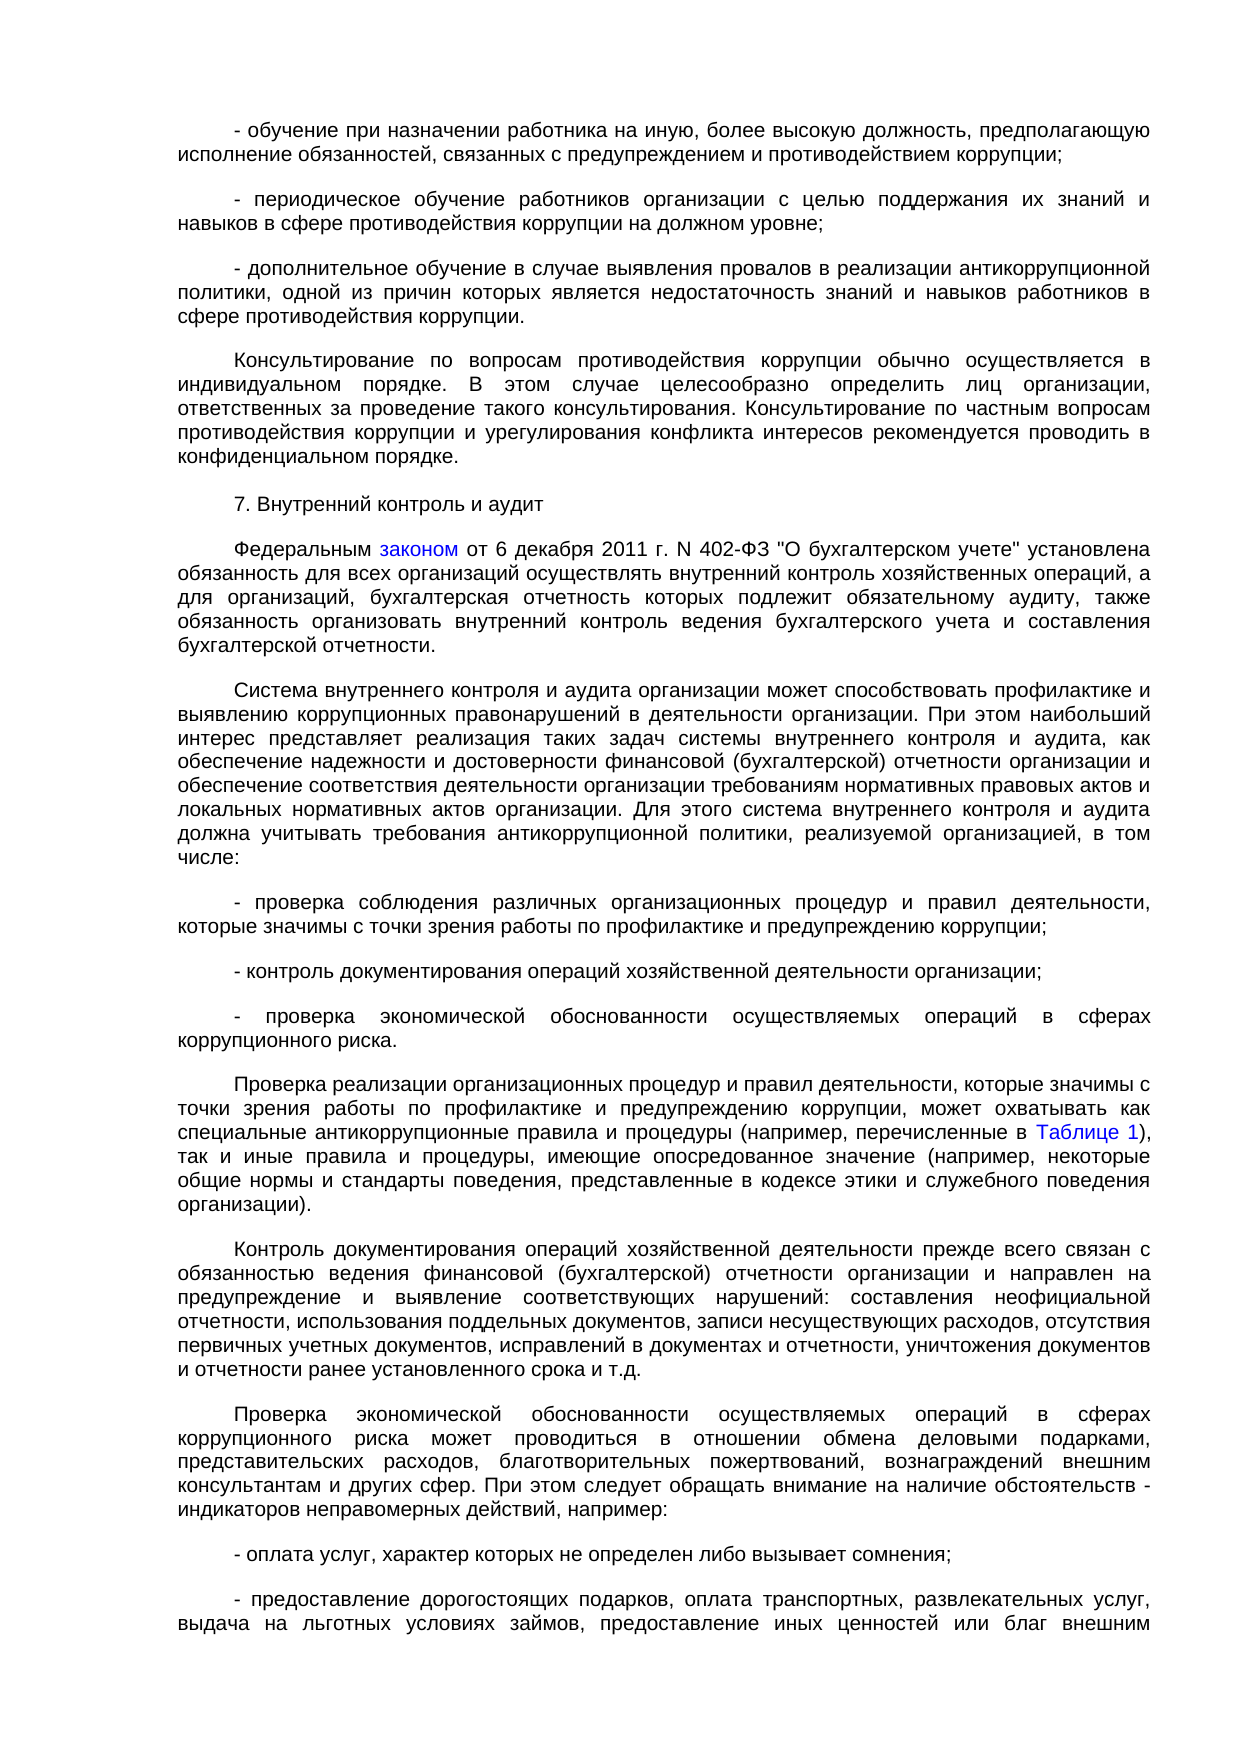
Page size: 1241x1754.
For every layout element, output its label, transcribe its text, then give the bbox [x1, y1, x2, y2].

text 7. Внутренний контроль и аудит [177, 492, 1152, 516]
text - проверка соблюдения различных организационных процедур и правил деятельности, которые значимы с точки зрения работы по профилактике и предупреждению коррупции; [177, 890, 1152, 938]
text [177, 1587, 1152, 1635]
text Проверка экономической обоснованности осуществляемых операций в сферах коррупционного риска может проводиться в отношении обмена деловыми подарками, представительских расходов, благотворительных пожертвований, вознаграждений внешним консультантам и других сфер. При этом следует обращать внимание на наличие обстоятельств - индикаторов неправомерных действий, например: [177, 1401, 1152, 1521]
text - периодическое обучение работников организации с целью поддержания их знаний и навыков в сфере противодействия коррупции на должном уровне; [177, 187, 1152, 235]
text - обучение при назначении работника на иную, более высокую должность, предполагающую исполнение обязанностей, связанных с предупреждением и противодействием коррупции; [177, 118, 1152, 166]
text - дополнительное обучение в случае выявления провалов в реализации антикоррупционной политики, одной из причин которых является недостаточность знаний и навыков работников в сфере противодействия коррупции. [177, 256, 1152, 327]
text - контроль документирования операций хозяйственной деятельности организации; [177, 959, 1152, 983]
text Контроль документирования операций хозяйственной деятельности прежде всего связан с обязанностью ведения финансовой (бухгалтерской) отчетности организации и направлен на предупреждение и выявление соответствующих нарушений: составления неофициальной отчетности, использования поддельных документов, записи несуществующих расходов, отсутствия первичных учетных документов, исправлений в документах и отчетности, уничтожения документов и отчетности ранее установленного срока и т.д. [177, 1237, 1152, 1381]
text - оплата услуг, характер которых не определен либо вызывает сомнения; [177, 1542, 1152, 1566]
text Федеральным законом от 6 декабря 2011 г. N 402-ФЗ "О бухгалтерском учете" установлена обязанность для всех организаций осуществлять внутренний контроль хозяйственных операций, а для организаций, бухгалтерская отчетность которых подлежит обязательному аудиту, также обязанность организовать внутренний контроль ведения бухгалтерского учета и составления бухгалтерской отчетности. [177, 537, 1152, 657]
text Проверка реализации организационных процедур и правил деятельности, которые значимы с точки зрения работы по профилактике и предупреждению коррупции, может охватывать как специальные антикоррупционные правила и процедуры (например, перечисленные в Таблице 1), так и иные правила и процедуры, имеющие опосредованное значение (например, некоторые общие нормы и стандарты поведения, представленные в кодексе этики и служебного поведения организации). [177, 1072, 1152, 1216]
text - проверка экономической обоснованности осуществляемых операций в сферах коррупционного риска. [177, 1003, 1152, 1051]
text Консультирование по вопросам противодействия коррупции обычно осуществляется в индивидуальном порядке. В этом случае целесообразно определить лиц организации, ответственных за проведение такого консультирования. Консультирование по частным вопросам противодействия коррупции и урегулирования конфликта интересов рекомендуется проводить в конфиденциальном порядке. [177, 348, 1152, 468]
text Система внутреннего контроля и аудита организации может способствовать профилактике и выявлению коррупционных правонарушений в деятельности организации. При этом наибольший интерес представляет реализация таких задач системы внутреннего контроля и аудита, как обеспечение надежности и достоверности финансовой (бухгалтерской) отчетности организации и обеспечение соответствия деятельности организации требованиям нормативных правовых актов и локальных нормативных актов организации. Для этого система внутреннего контроля и аудита должна учитывать требования антикоррупционной политики, реализуемой организацией, в том числе: [177, 677, 1152, 869]
